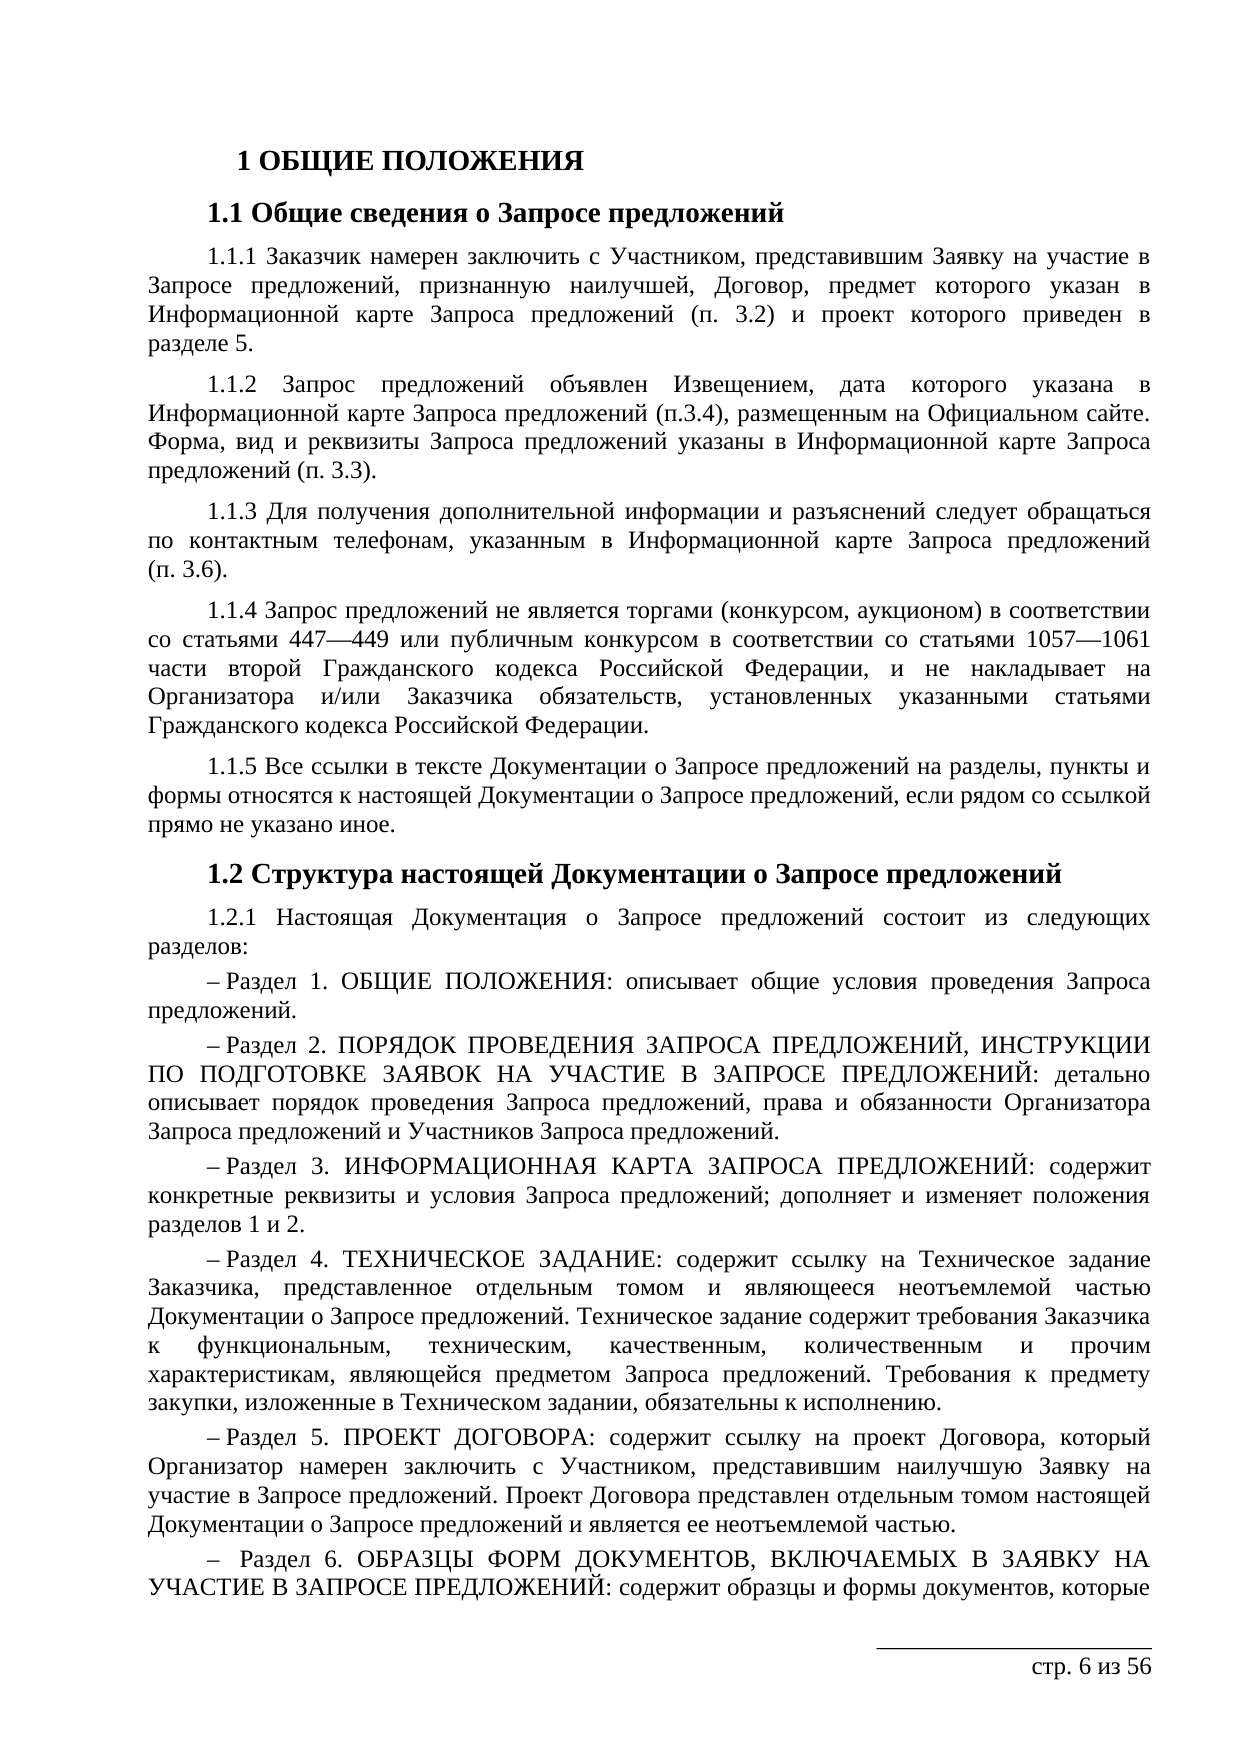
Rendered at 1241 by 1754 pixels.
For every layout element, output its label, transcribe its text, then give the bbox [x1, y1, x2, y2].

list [148, 1544, 1152, 1601]
list Раздел 2. ПОРЯДОК ПРОВЕДЕНИЯ ЗАПРОСА ПРЕДЛОЖЕНИЙ, ИНСТРУКЦИИ ПО ПОДГОТОВКЕ ЗАЯВОК НА УЧАСТИЕ В ЗАПРОСЕ ПРЕДЛОЖЕНИЙ: детально описывает порядок проведения Запроса предложений, права и обязанности Организатора Запроса предложений и Участников Запроса предложений. [148, 1030, 1152, 1145]
text 1.1.4 Запрос предложений не является торгами (конкурсом, аукционом) в соответствии со статьями 447—449 или публичным конкурсом в соответствии со статьями 1057—1061 части второй Гражданского кодекса Российской Федерации, и не накладывает на Организатора и/или Заказчика обязательств, установленных указанными статьями Гражданского кодекса Российской Федерации. [148, 595, 1152, 739]
text 1.2.1 Настоящая Документация о Запросе предложений состоит из следующих разделов: [148, 902, 1152, 960]
text 1 Общие положения [169, 143, 1152, 177]
list Раздел 3. ИНФОРМАЦИОННАЯ КАРТА ЗАПРОСА ПРЕДЛОЖЕНИЙ: содержит конкретные реквизиты и условия Запроса предложений; дополняет и изменяет положения разделов 1 и 2. [148, 1151, 1152, 1237]
text 1.1.2 Запрос предложений объявлен Извещением, дата которого указана в Информационной карте Запроса предложений (п.3.4), размещенным на Официальном сайте. Форма, вид и реквизиты Запроса предложений указаны в Информационной карте Запроса предложений (п. 3.3). [148, 369, 1152, 484]
subtitle 1.2 Структура настоящей Документации о Запросе предложений [207, 856, 1152, 890]
text 1.1.5 Все ссылки в тексте Документации о Запросе предложений на разделы, пункты и формы относятся к настоящей Документации о Запросе предложений, если рядом со ссылкой прямо не указано иное. [148, 751, 1152, 838]
text 1.1.3 Для получения дополнительной информации и разъяснений следует обращаться по контактным телефонам, указанным в Информационной карте Запроса предложений (п. 3.6). [148, 496, 1152, 583]
text 1.1.1 Заказчик намерен заключить с Участником, представившим Заявку на участие в Запросе предложений, признанную наилучшей, Договор, предмет которого указан в Информационной карте Запроса предложений (п. 3.2) и проект которого приведен в разделе 5. [148, 241, 1152, 356]
list Раздел 1. ОБЩИЕ ПОЛОЖЕНИЯ: описывает общие условия проведения Запроса предложений. [148, 966, 1152, 1024]
subtitle 1.1 Общие сведения о Запросе предложений [207, 195, 1152, 229]
list Раздел 4. ТЕХНИЧЕСКОЕ ЗАДАНИЕ: содержит ссылку на Техническое задание Заказчика, представленное отдельным томом и являющееся неотъемлемой частью Документации о Запросе предложений. Техническое задание содержит требования Заказчика к функциональным, техническим, качественным, количественным и прочим характеристикам, являющейся предметом Запроса предложений. Требования к предмету закупки, изложенные в Техническом задании, обязательны к исполнению. [148, 1244, 1152, 1416]
list Раздел 5. ПРОЕКТ ДОГОВОРА: содержит ссылку на проект Договора, который Организатор намерен заключить с Участником, представившим наилучшую Заявку на участие в Запросе предложений. Проект Договора представлен отдельным томом настоящей Документации о Запросе предложений и является ее неотъемлемой частью. [148, 1422, 1152, 1537]
